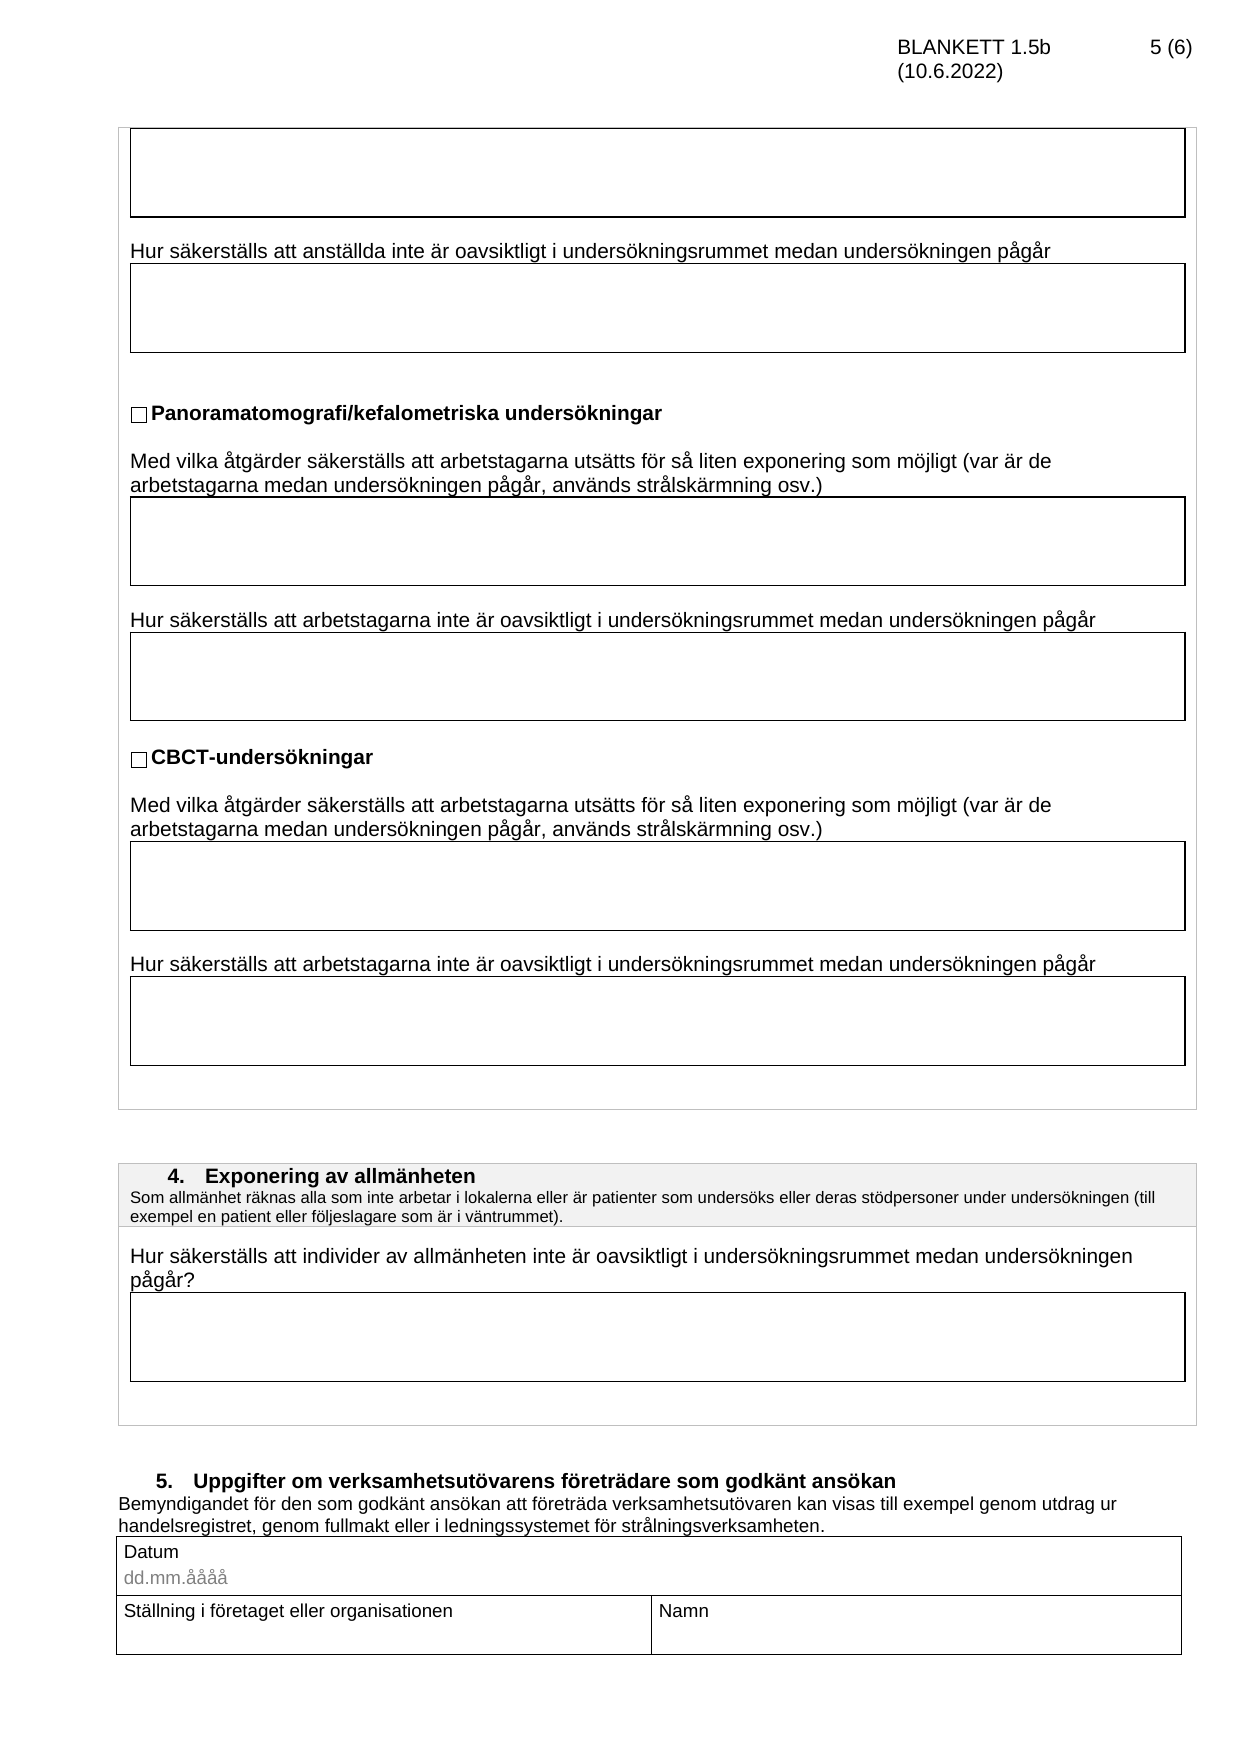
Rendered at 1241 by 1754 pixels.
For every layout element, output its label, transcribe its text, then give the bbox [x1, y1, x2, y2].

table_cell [119, 128, 1196, 1109]
table_cell Namn [652, 1596, 1181, 1654]
subtitle Uppgifter om verksamhetsutövarens företrädare som godkänt ansökan [156, 1469, 1181, 1493]
table_cell Hur säkerställs att individer av allmänheten inte är oavsiktligt i undersökningsrummet medan undersökningen pågår? [119, 1227, 1196, 1425]
table_header Datum [117, 1537, 1181, 1595]
table_cell Ställning i företaget eller organisationen [117, 1596, 651, 1654]
table_header Exponering av allmänheten Som allmänhet räknas alla som inte arbetar i lokalerna eller är patienter som undersöks eller deras stödpersoner under undersökningen (till exempel en patient eller följeslagare som är i väntrummet). [119, 1164, 1196, 1226]
text Bemyndigandet för den som godkänt ansökan att företräda verksamhetsutövaren kan visas till exempel genom utdrag ur handelsregistret, genom fullmakt eller i ledningssystemet för strålningsverksamheten. [118, 1493, 1181, 1536]
